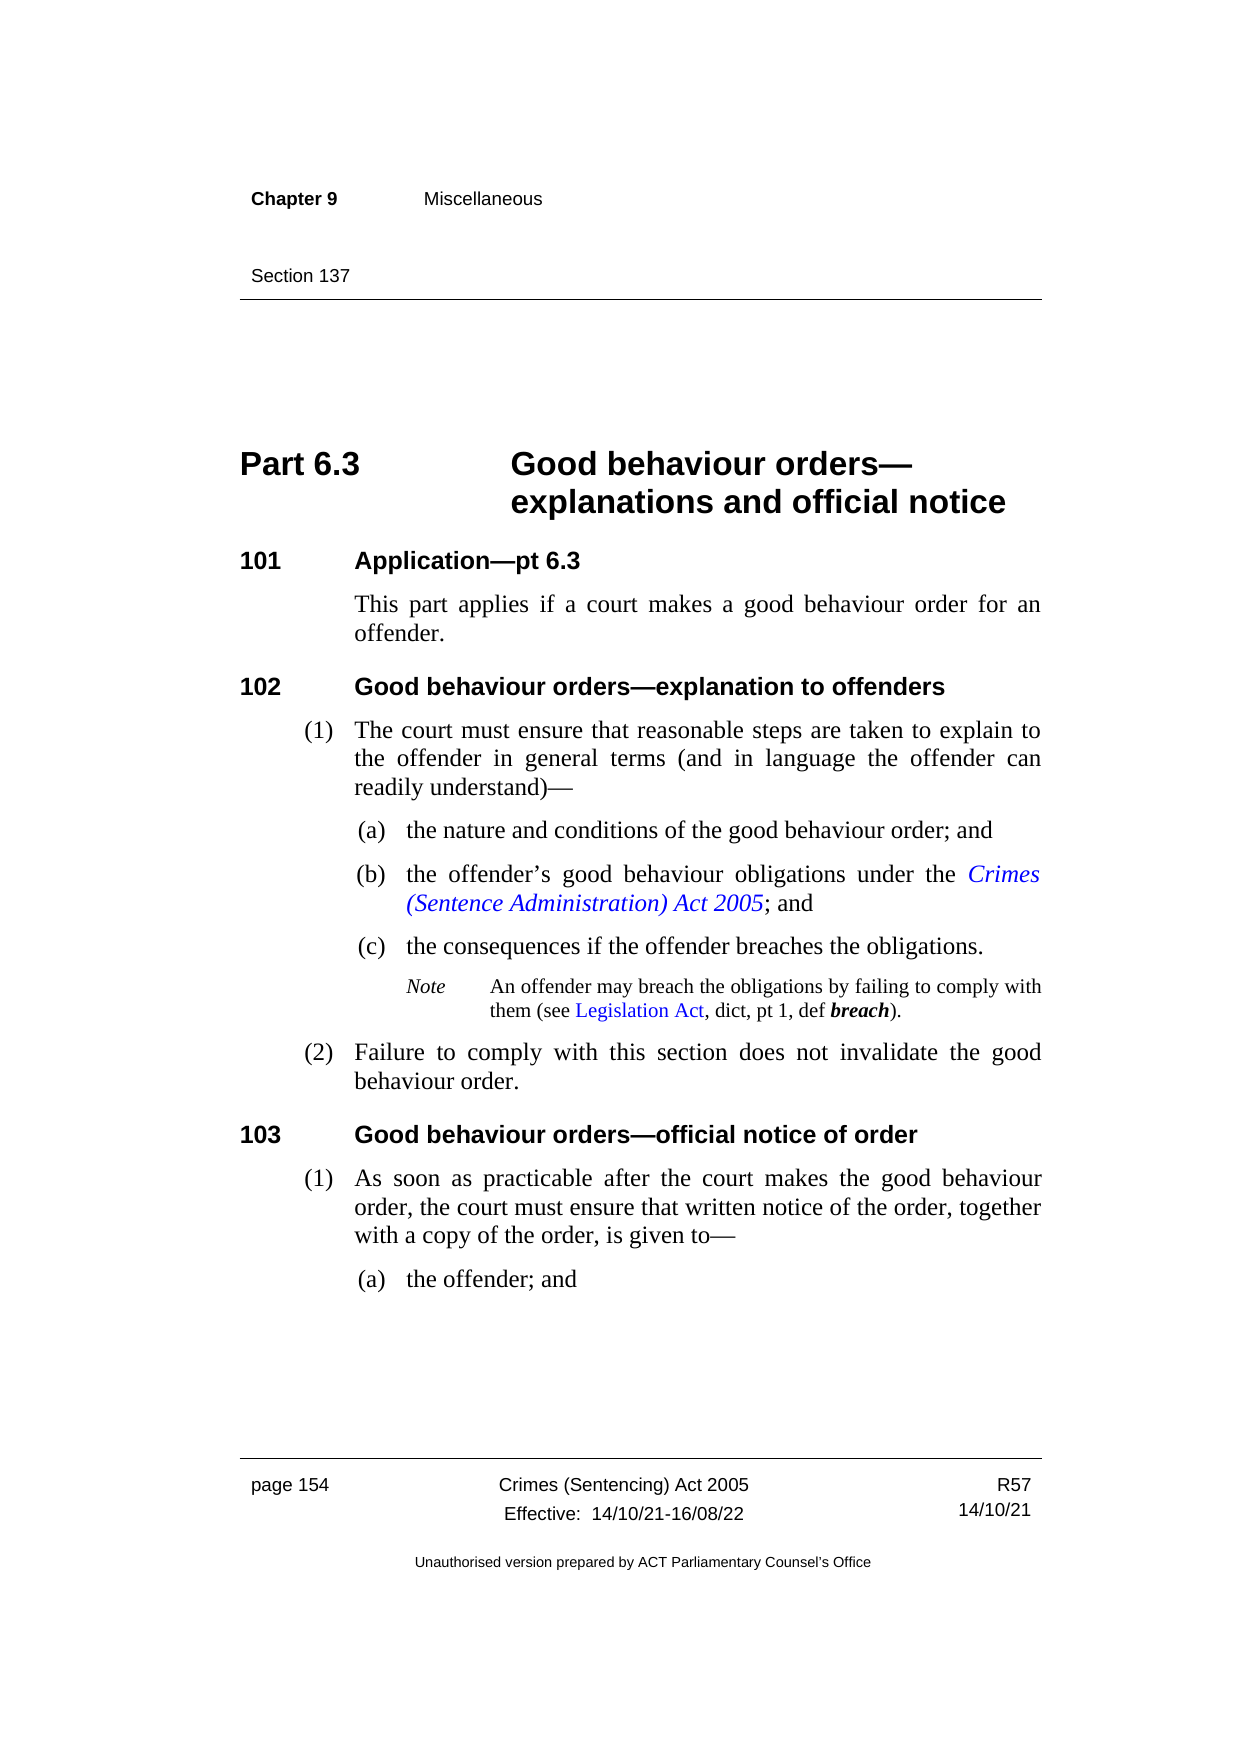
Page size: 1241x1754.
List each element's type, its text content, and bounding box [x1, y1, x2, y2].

text (a) the nature and conditions of the good behaviour order; and [239, 816, 1042, 844]
text (2) Failure to comply with this section does not invalidate the good behaviour order. [239, 1037, 1042, 1094]
text 102 Good behaviour orders—explanation to offenders [239, 671, 1042, 700]
text (c) the consequences if the offender breaches the obligations. [239, 931, 1042, 960]
text (a) the offender; and [239, 1264, 1042, 1292]
text (b) the offender’s good behaviour obligations under the Crimes (Sentence Administration) Act 2005; and [239, 859, 1042, 916]
text 103 Good behaviour orders—official notice of order [239, 1119, 1042, 1148]
text 101 Application—pt 6.3 [239, 546, 1042, 574]
text (1) The court must ensure that reasonable steps are taken to explain to the offender in general terms (and in language the offender can readily understand)— [239, 715, 1042, 801]
text This part applies if a court makes a good behaviour order for an offender. [354, 589, 1042, 646]
text (1) As soon as practicable after the court makes the good behaviour order, the court must ensure that written notice of the order, together with a copy of the order, is given to— [239, 1163, 1042, 1249]
text Part 6.3 Good behaviour orders—explanations and official notice [239, 444, 1042, 521]
text Note An offender may breach the obligations by failing to comply with them (see Legislation Act, dict, pt 1, def breach). [406, 974, 1042, 1022]
